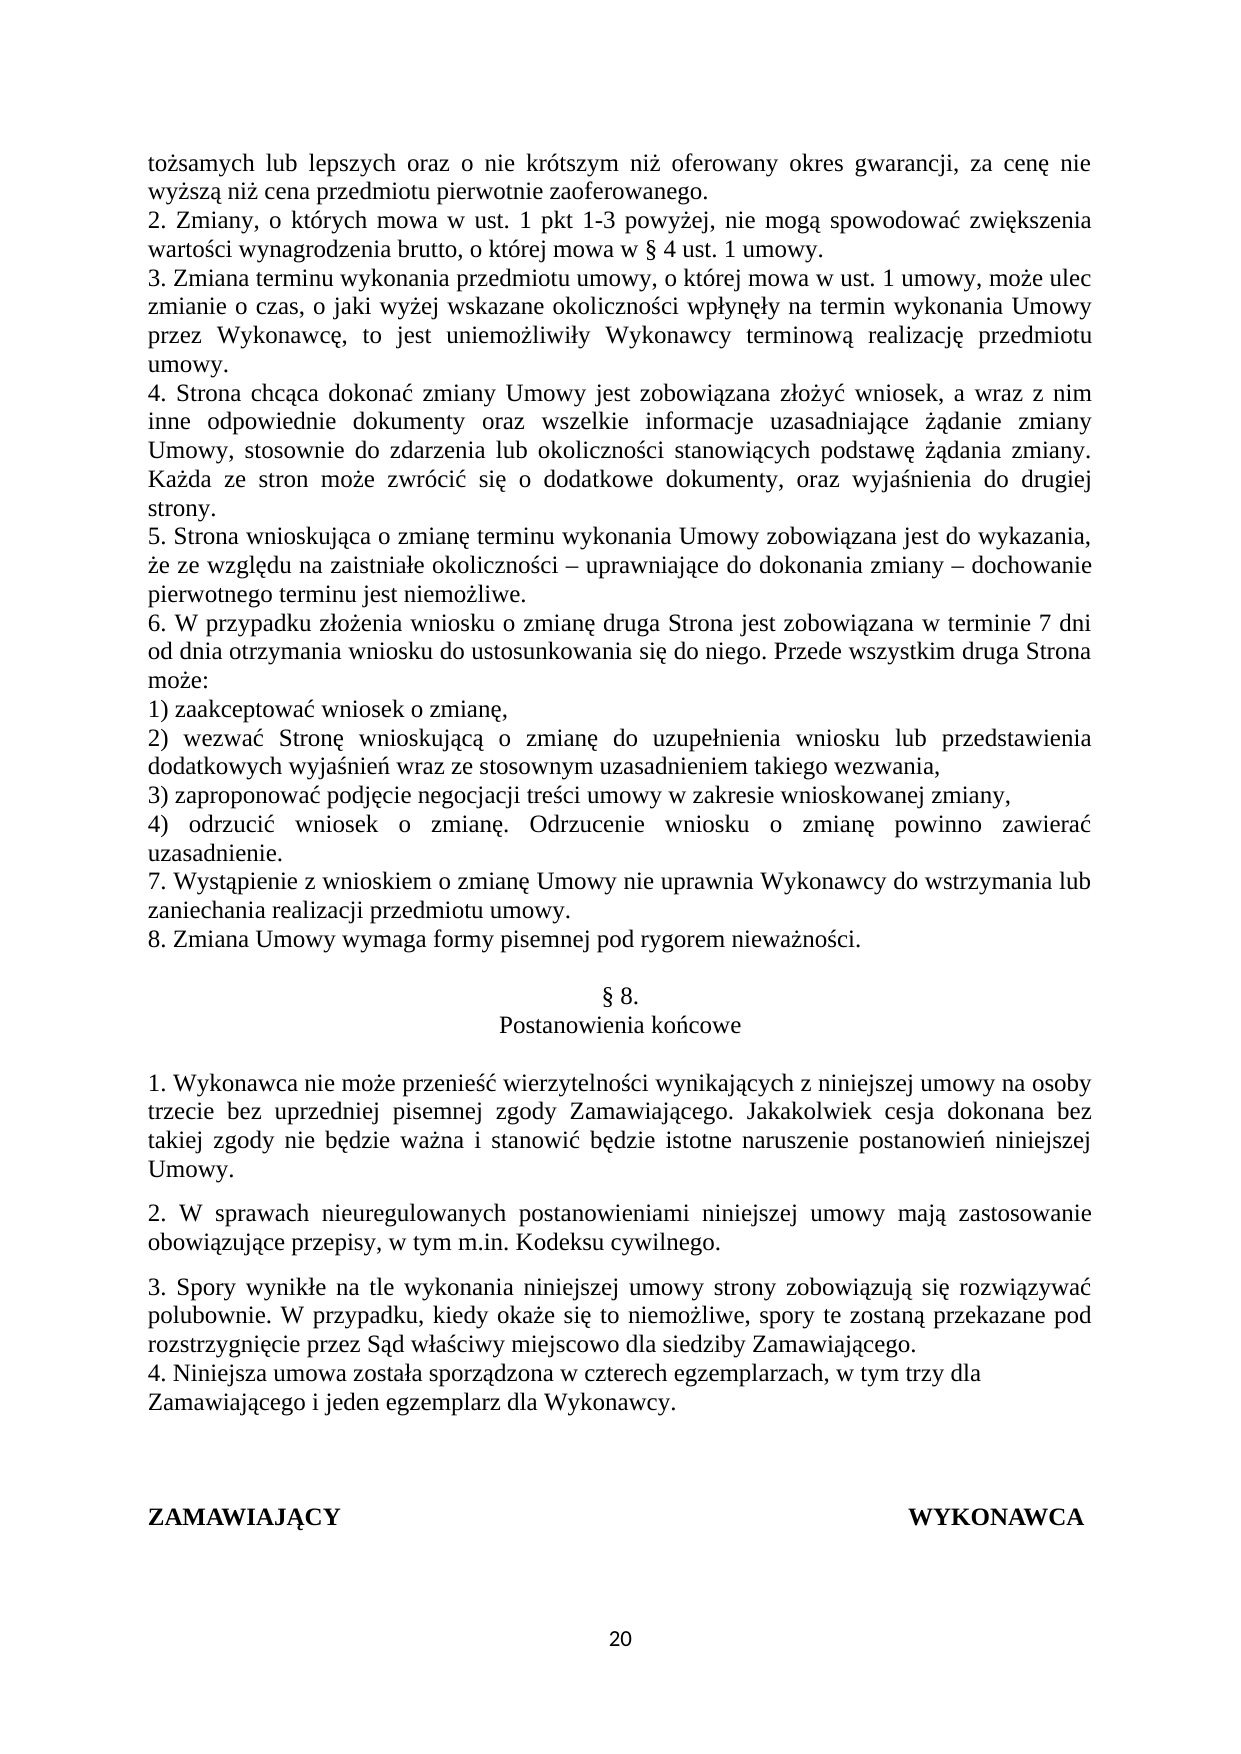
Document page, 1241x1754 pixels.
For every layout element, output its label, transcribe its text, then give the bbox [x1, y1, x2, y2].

text 4. Strona chcąca dokonać zmiany Umowy jest zobowiązana złożyć wniosek, a wraz z nim inne odpowiednie dokumenty oraz wszelkie informacje uzasadniające żądanie zmiany Umowy, stosownie do zdarzenia lub okoliczności stanowiących podstawę żądania zmiany. Każda ze stron może zwrócić się o dodatkowe dokumenty, oraz wyjaśnienia do drugiej strony. [148, 378, 1093, 521]
text 3. Zmiana terminu wykonania przedmiotu umowy, o której mowa w ust. 1 umowy, może ulec zmianie o czas, o jaki wyżej wskazane okoliczności wpłynęły na termin wykonania Umowy przez Wykonawcę, to jest uniemożliwiły Wykonawcy terminową realizację przedmiotu umowy. [148, 263, 1093, 378]
text 5. Strona wnioskująca o zmianę terminu wykonania Umowy zobowiązana jest do wykazania, że ze względu na zaistniałe okoliczności – uprawniające do dokonania zmiany – dochowanie pierwotnego terminu jest niemożliwe. [148, 521, 1093, 608]
text 2. W sprawach nieuregulowanych postanowieniami niniejszej umowy mają zastosowanie obowiązujące przepisy, w tym m.in. Kodeksu cywilnego. [148, 1198, 1093, 1256]
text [148, 148, 1093, 205]
text § 8. [148, 981, 1093, 1010]
text 3) zaproponować podjęcie negocjacji treści umowy w zakresie wnioskowanej zmiany, [148, 780, 1093, 809]
text 4. Niniejsza umowa została sporządzona w czterech egzemplarzach, w tym trzy dla Zamawiającego i jeden egzemplarz dla Wykonawcy. [148, 1358, 1093, 1416]
text Postanowienia końcowe [148, 1010, 1093, 1039]
text 2. Zmiany, o których mowa w ust. 1 pkt 1-3 powyżej, nie mogą spowodować zwiększenia wartości wynagrodzenia brutto, o której mowa w § 4 ust. 1 umowy. [148, 205, 1093, 263]
text ZAMAWIAJĄCY WYKONAWCA [148, 1502, 1093, 1531]
text 1) zaakceptować wniosek o zmianę, [148, 694, 1093, 723]
text 6. W przypadku złożenia wniosku o zmianę druga Strona jest zobowiązana w terminie 7 dni od dnia otrzymania wniosku do ustosunkowania się do niego. Przede wszystkim druga Strona może: [148, 608, 1093, 694]
text 2) wezwać Stronę wnioskującą o zmianę do uzupełnienia wniosku lub przedstawienia dodatkowych wyjaśnień wraz ze stosownym uzasadnieniem takiego wezwania, [148, 723, 1093, 780]
text 3. Spory wynikłe na tle wykonania niniejszej umowy strony zobowiązują się rozwiązywać polubownie. W przypadku, kiedy okaże się to niemożliwe, spory te zostaną przekazane pod rozstrzygnięcie przez Sąd właściwy miejscowo dla siedziby Zamawiającego. [148, 1272, 1093, 1358]
text 1. Wykonawca nie może przenieść wierzytelności wynikających z niniejszej umowy na osoby trzecie bez uprzedniej pisemnej zgody Zamawiającego. Jakakolwiek cesja dokonana bez takiej zgody nie będzie ważna i stanowić będzie istotne naruszenie postanowień niniejszej Umowy. [148, 1068, 1093, 1183]
text 4) odrzucić wniosek o zmianę. Odrzucenie wniosku o zmianę powinno zawierać uzasadnienie. [148, 809, 1093, 866]
text 8. Zmiana Umowy wymaga formy pisemnej pod rygorem nieważności. [148, 924, 1093, 953]
text 7. Wystąpienie z wnioskiem o zmianę Umowy nie uprawnia Wykonawcy do wstrzymania lub zaniechania realizacji przedmiotu umowy. [148, 866, 1093, 924]
